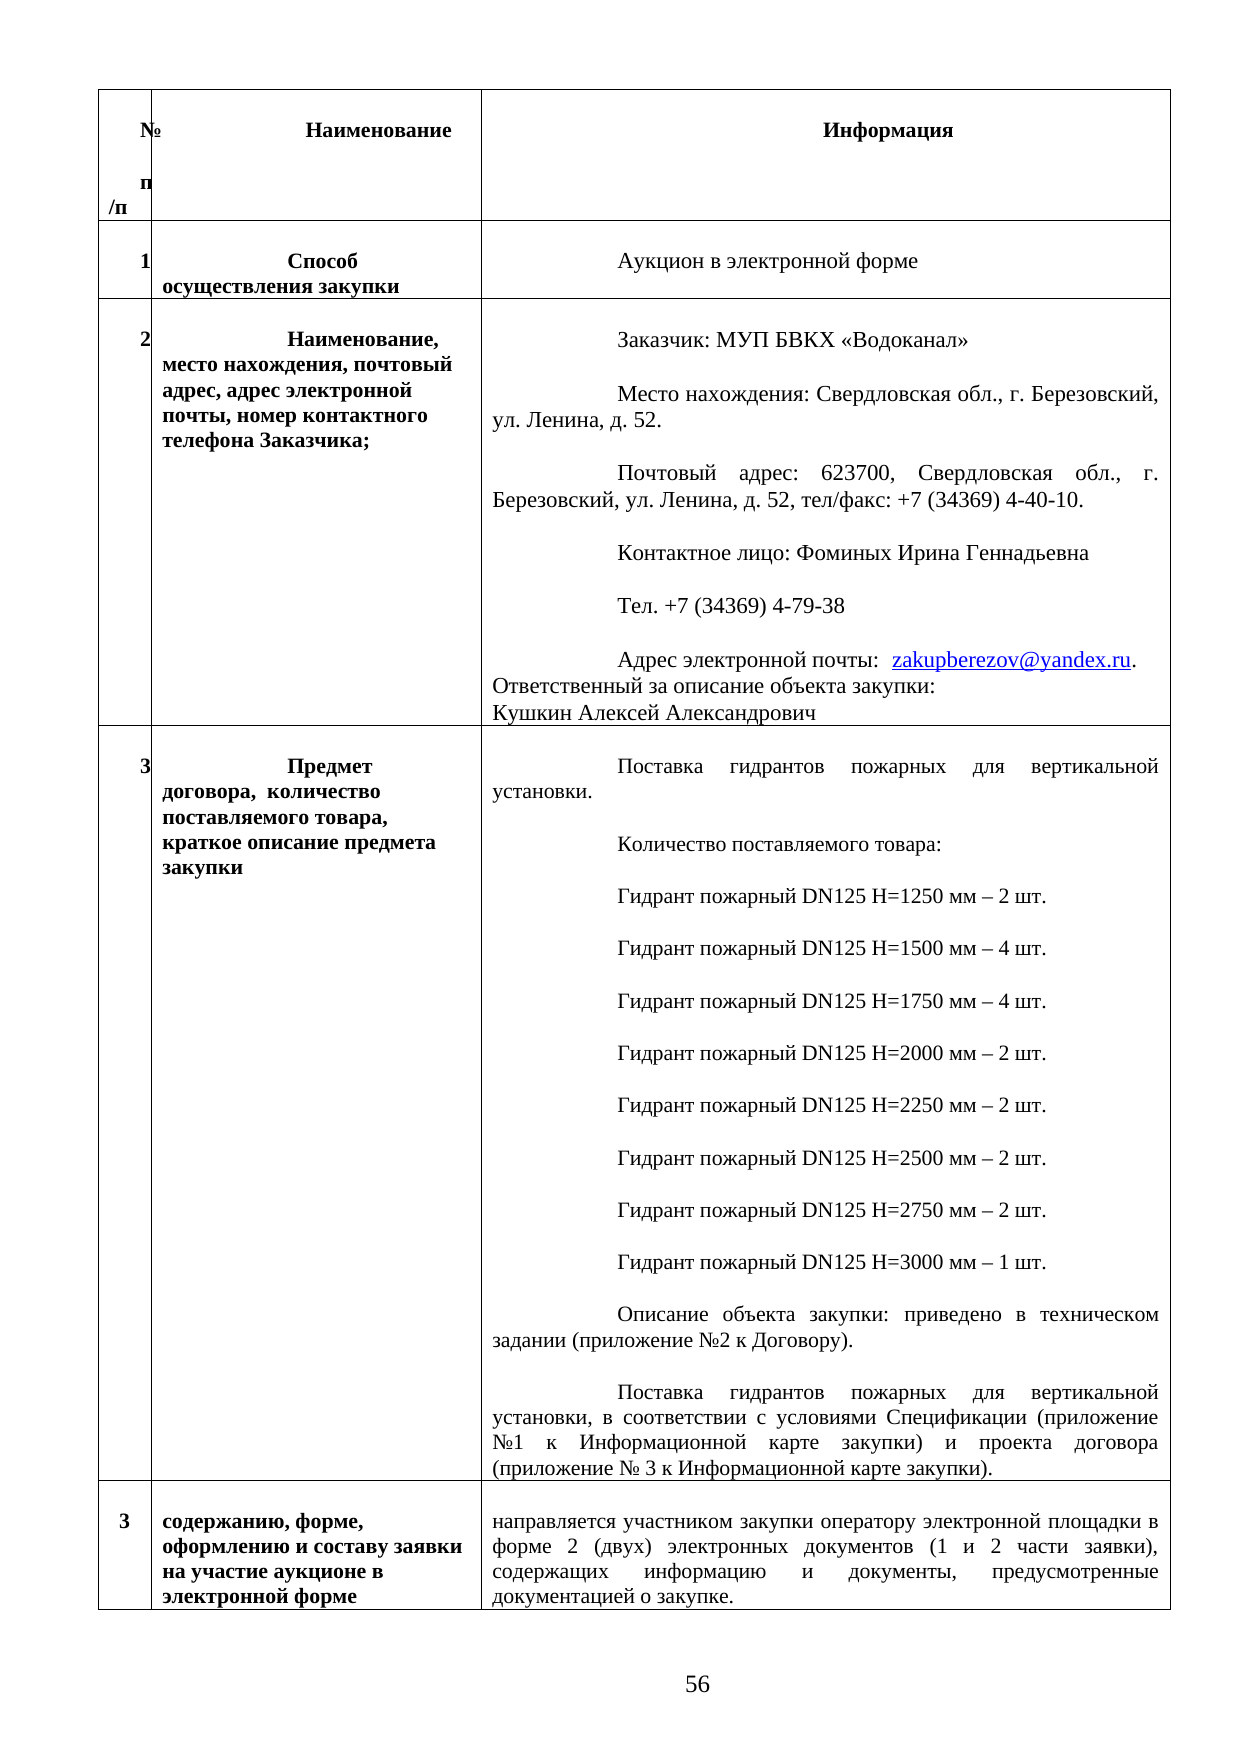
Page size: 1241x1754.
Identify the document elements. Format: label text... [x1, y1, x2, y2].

table_cell Предмет договора, количество поставляемого товара, краткое описание предмета закупки [152, 726, 481, 1480]
table_cell Поставка гидрантов пожарных для вертикальной установки. Количество поставляемого товара: Гидрант пожарный DN125 H=1250 мм – 2 шт. Гидрант пожарный DN125 H=1500 мм – 4 шт. Гидрант пожарный DN125 H=1750 мм – 4 шт. Гидрант пожарный DN125 H=2000 мм – 2 шт. Гидрант пожарный DN125 H=2250 мм – 2 шт. Гидрант пожарный DN125 H=2500 мм – 2 шт. Гидрант пожарный DN125 H=2750 мм – 2 шт. Гидрант пожарный DN125 H=3000 мм – 1 шт. Описание объекта закупки: приведено в техническом задании (приложение №2 к Договору). Поставка гидрантов пожарных для вертикальной установки, в соответствии с условиями Спецификации (приложение №1 к Информационной карте закупки) и проекта договора (приложение № 3 к Информационной карте закупки). [482, 726, 1170, 1480]
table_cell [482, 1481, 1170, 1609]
table_header № п/п [99, 90, 151, 219]
table_cell Требования к содержанию, форме, оформлению и составу заявки на участие аукционе в электронной форме [152, 1481, 481, 1609]
table_cell Наименование, место нахождения, почтовый адрес, адрес электронной почты, номер контактного телефона Заказчика; [152, 299, 481, 725]
table_cell Аукцион в электронной форме [482, 221, 1170, 298]
table_cell 1 [99, 221, 151, 298]
table_cell 3 [99, 726, 151, 1480]
table_cell 13 [99, 1481, 151, 1609]
table_header Наименование [152, 90, 481, 219]
table_cell Заказчик: МУП БВКХ «Водоканал» Место нахождения: Свердловская обл., г. Березовский, ул. Ленина, д. 52. Почтовый адрес: 623700, Свердловская обл., г. Березовский, ул. Ленина, д. 52, тел/факс: +7 (34369) 4-40-10. Контактное лицо: Фоминых Ирина Геннадьевна Тел. +7 (34369) 4-79-38 Адрес электронной почты: zakupberezov@yandex.ru. Ответственный за описание объекта закупки: Кушкин Алексей Александрович [482, 299, 1170, 725]
table_cell Способ осуществления закупки [152, 221, 481, 298]
table_cell 2 [99, 299, 151, 725]
table_header Информация [482, 90, 1170, 219]
